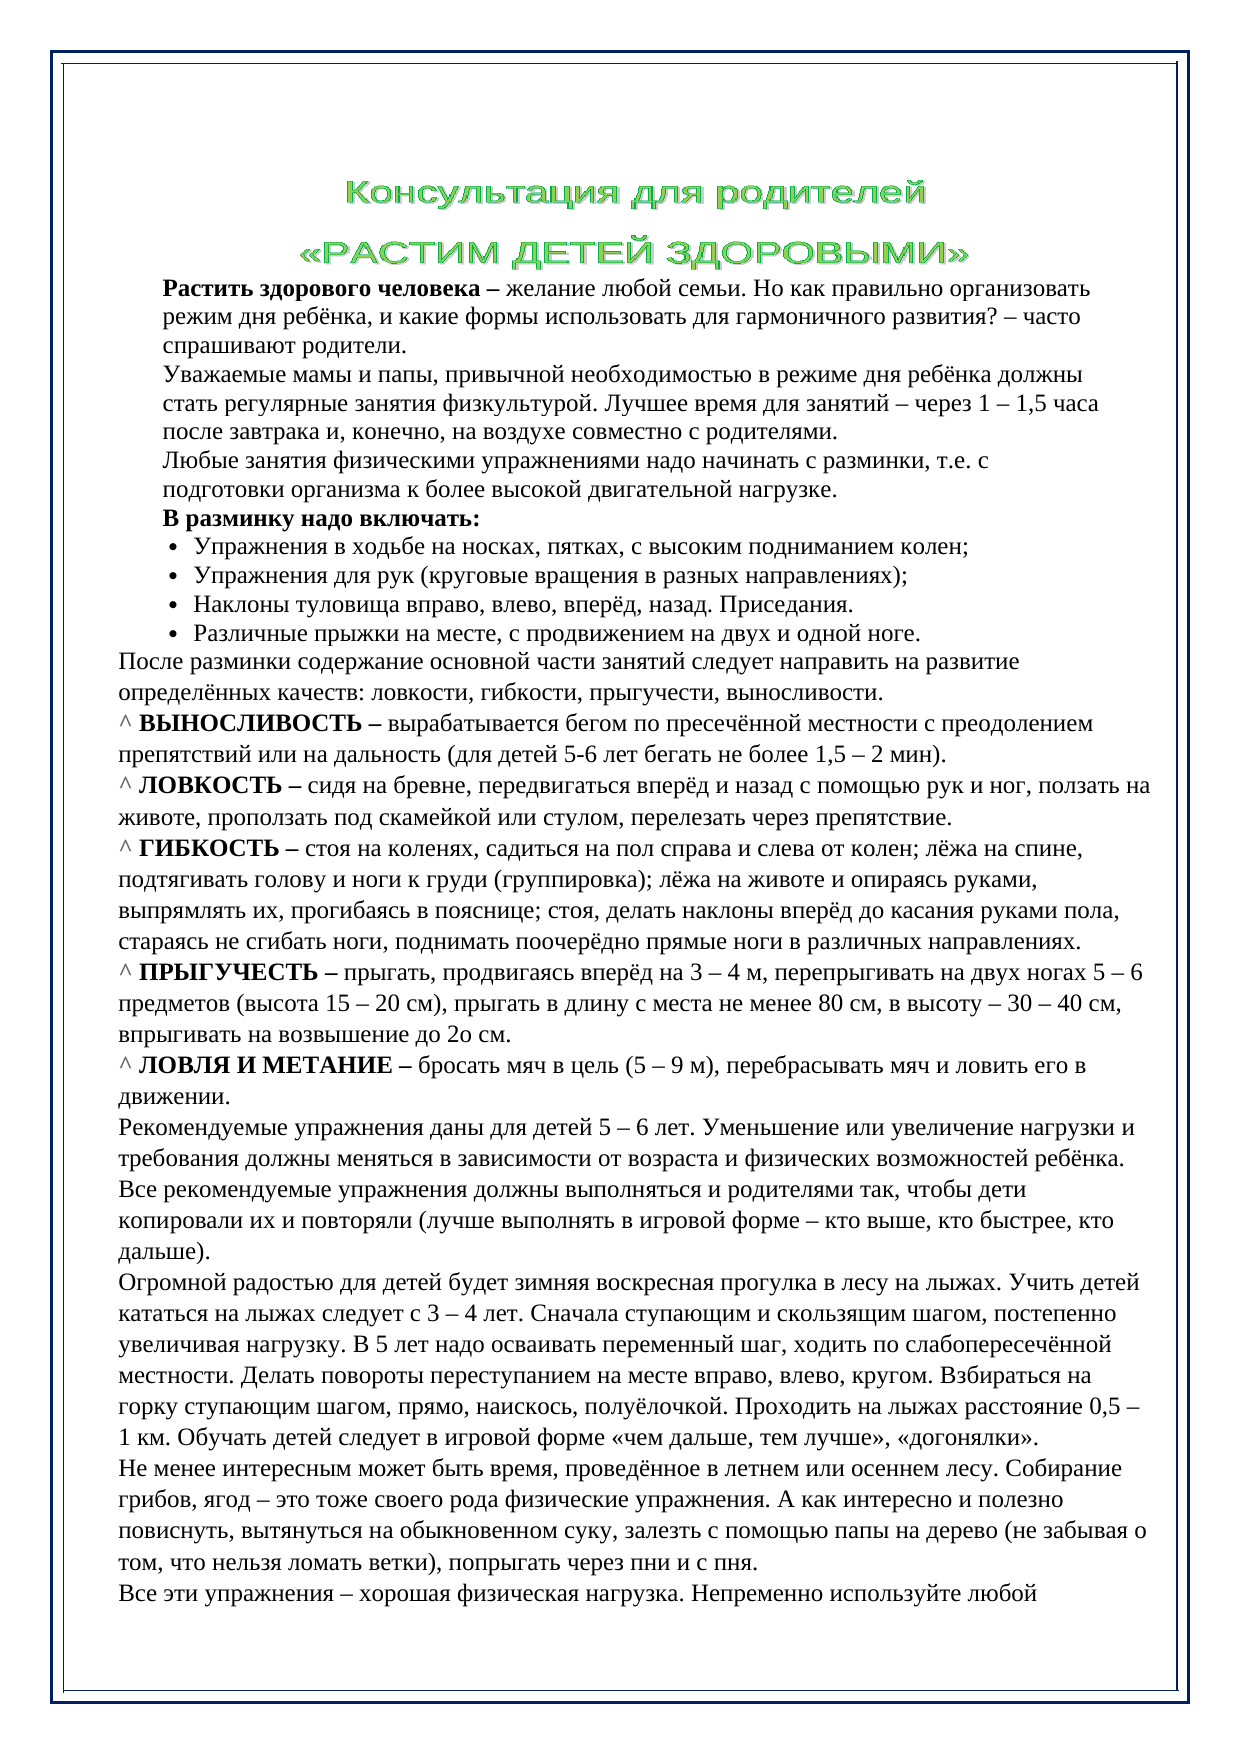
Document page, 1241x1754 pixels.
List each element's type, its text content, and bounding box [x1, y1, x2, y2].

list Упражнения в ходьбе на носках, пятках, с высоким подниманием колен; [169, 531, 1108, 560]
list Наклоны туловища вправо, влево, вперёд, назад. Приседания. [169, 589, 1108, 618]
text Растить здорового человека – желание любой семьи. Но как правильно организовать режим дня ребёнка, и какие формы использовать для гармоничного развития? – часто спрашивают родители. Уважаемые мамы и папы, привычной необходимостью в режиме дня ребёнка должны стать регулярные занятия физкультурой. Лучшее время для занятий – через 1 – 1,5 часа после завтрака и, конечно, на воздухе совместно с родителями. Любые занятия физическими упражнениями надо начинать с разминки, т.е. с подготовки организма к более высокой двигательной нагрузке. В разминку надо включать: [407, 273, 1108, 531]
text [118, 646, 1152, 1606]
picture [299, 179, 972, 271]
list Упражнения для рук (круговые вращения в разных направлениях); [169, 560, 1108, 589]
list Различные прыжки на месте, с продвижением на двух и одной ноге. [169, 618, 1108, 646]
